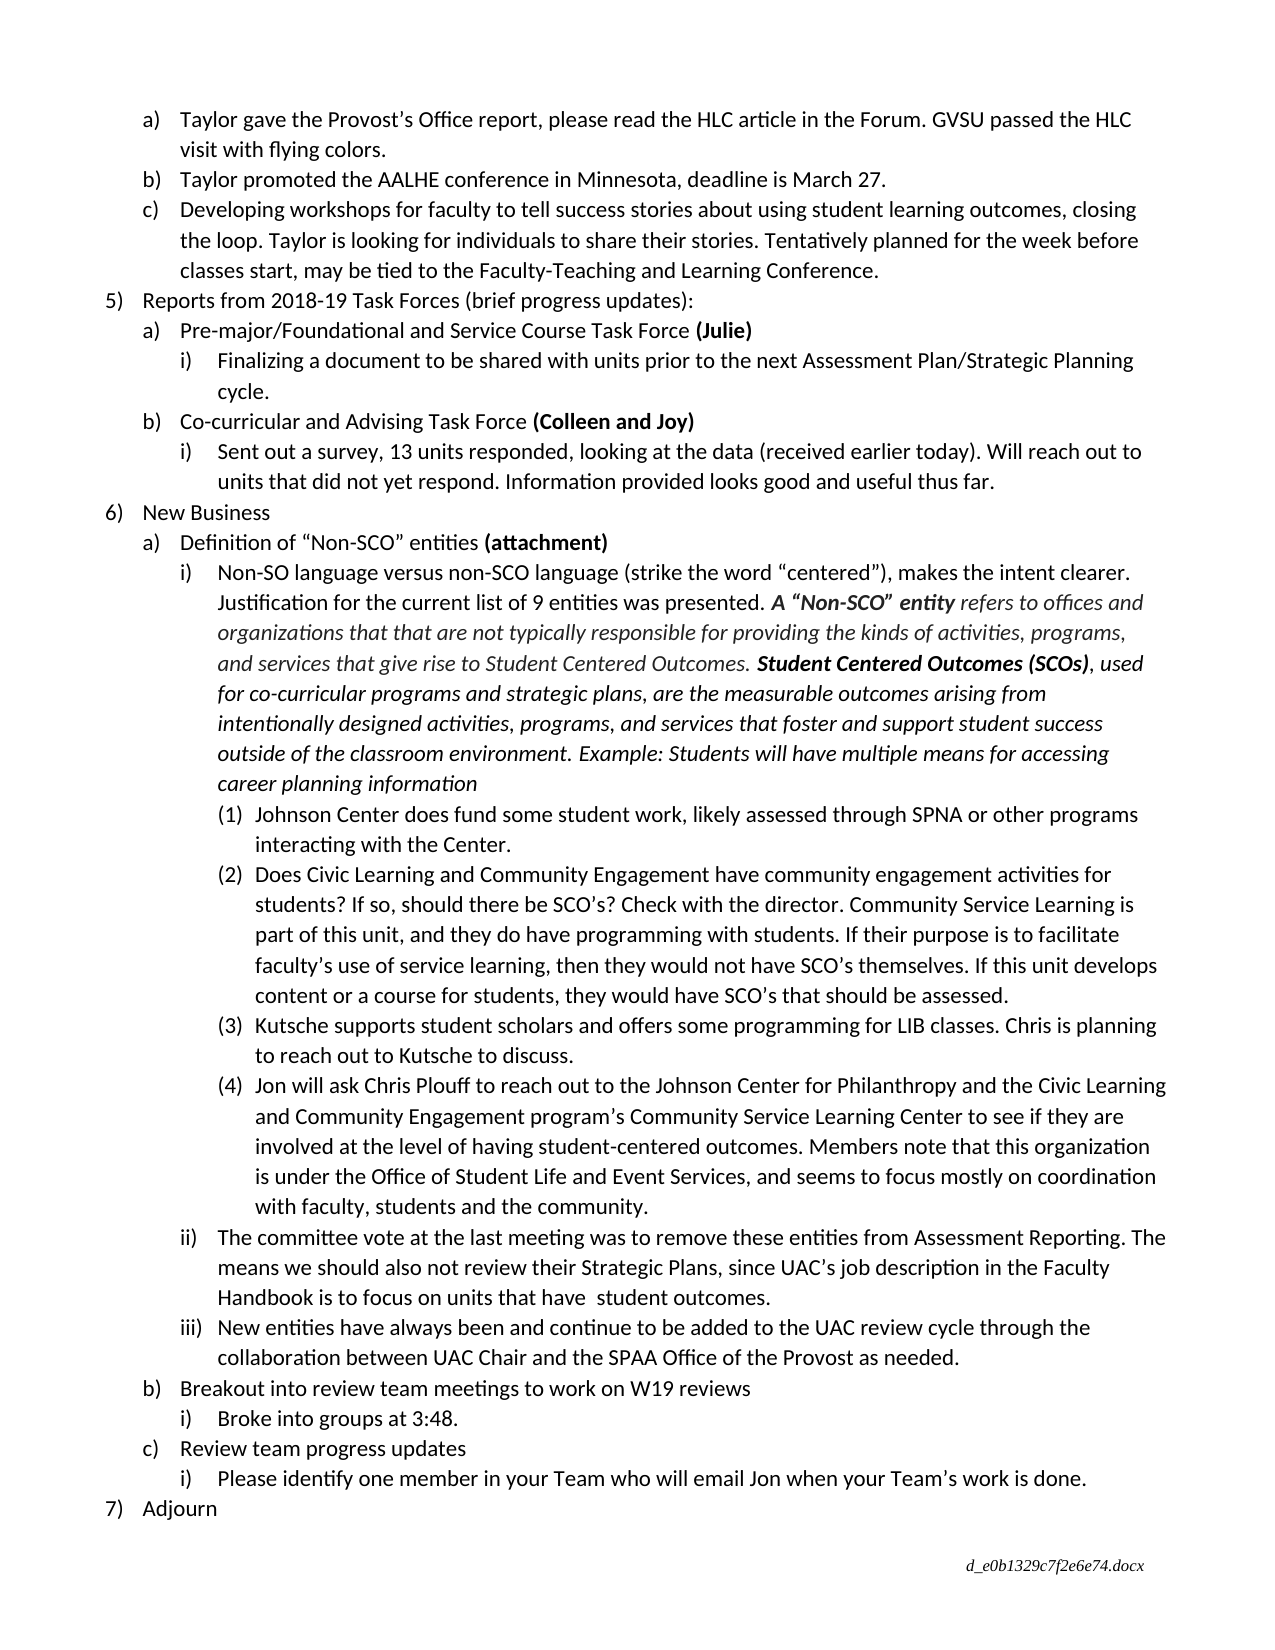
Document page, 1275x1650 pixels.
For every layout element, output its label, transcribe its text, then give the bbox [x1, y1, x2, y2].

list Developing workshops for faculty to tell success stories about using student learning outcomes, closing the loop. Taylor is looking for individuals to share their stories. Tentatively planned for the week before classes start, may be tied to the Faculty-Teaching and Learning Conference. [142, 196, 1170, 284]
list Non-SO language versus non-SCO language (strike the word “centered”), makes the intent clearer. Justification for the current list of 9 entities was presented. A “Non-SCO” entity refers to offices and organizations that that are not typically responsible for providing the kinds of activities, programs, and services that give rise to Student Centered Outcomes. Student Centered Outcomes (SCOs), used for co-curricular programs and strategic plans, are the measurable outcomes arising from intentionally designed activities, programs, and services that foster and support student success outside of the classroom environment. Example: Students will have multiple means for accessing career planning information [180, 558, 1170, 798]
list Review team progress updates [142, 1434, 1170, 1462]
list Breakout into review team meetings to work on W19 reviews [142, 1374, 1170, 1402]
list Definition of “Non-SCO” entities (attachment) [142, 528, 1170, 556]
list Co-curricular and Advising Task Force (Colleen and Joy) [142, 407, 1170, 435]
list Johnson Center does fund some student work, likely assessed through SPNA or other programs interacting with the Center. [217, 800, 1170, 858]
list Broke into groups at 3:48. [180, 1404, 1170, 1432]
list New entities have always been and continue to be added to the UAC review cycle through the collaboration between UAC Chair and the SPAA Office of the Provost as needed. [180, 1313, 1170, 1372]
list Kutsche supports student scholars and offers some programming for LIB classes. Chris is planning to reach out to Kutsche to discuss. [217, 1011, 1170, 1069]
list Please identify one member in your Team who will email Jon when your Team’s work is done. [180, 1464, 1170, 1492]
list Jon will ask Chris Plouff to reach out to the Johnson Center for Philanthropy and the Civic Learning and Community Engagement program’s Community Service Learning Center to see if they are involved at the level of having student-centered outcomes. Members note that this organization is under the Office of Student Life and Event Services, and seems to focus mostly on coordination with faculty, students and the community. [217, 1072, 1170, 1221]
list Finalizing a document to be shared with units prior to the next Assessment Plan/Strategic Planning cycle. [180, 347, 1170, 405]
list New Business [105, 498, 1170, 526]
list Sent out a survey, 13 units responded, looking at the data (received earlier today). Will reach out to units that did not yet respond. Information provided looks good and useful thus far. [180, 437, 1170, 496]
list Does Civic Learning and Community Engagement have community engagement activities for students? If so, should there be SCO’s? Check with the director. Community Service Learning is part of this unit, and they do have programming with students. If their purpose is to facilitate faculty’s use of service learning, then they would not have SCO’s themselves. If this unit develops content or a course for students, they would have SCO’s that should be assessed. [217, 860, 1170, 1009]
list Taylor promoted the AALHE conference in Minnesota, deadline is March 27. [142, 165, 1170, 193]
list Adjourn [105, 1494, 1170, 1523]
list The committee vote at the last meeting was to remove these entities from Assessment Reporting. The means we should also not review their Strategic Plans, since UAC’s job description in the Faculty Handbook is to focus on units that have student outcomes. [180, 1223, 1170, 1311]
list Reports from 2018-19 Task Forces (brief progress updates): [105, 286, 1170, 314]
list Taylor gave the Provost’s Office report, please read the HLC article in the Forum. GVSU passed the HLC visit with flying colors. [142, 105, 1170, 163]
list Pre-major/Foundational and Service Course Task Force (Julie) [142, 316, 1170, 344]
